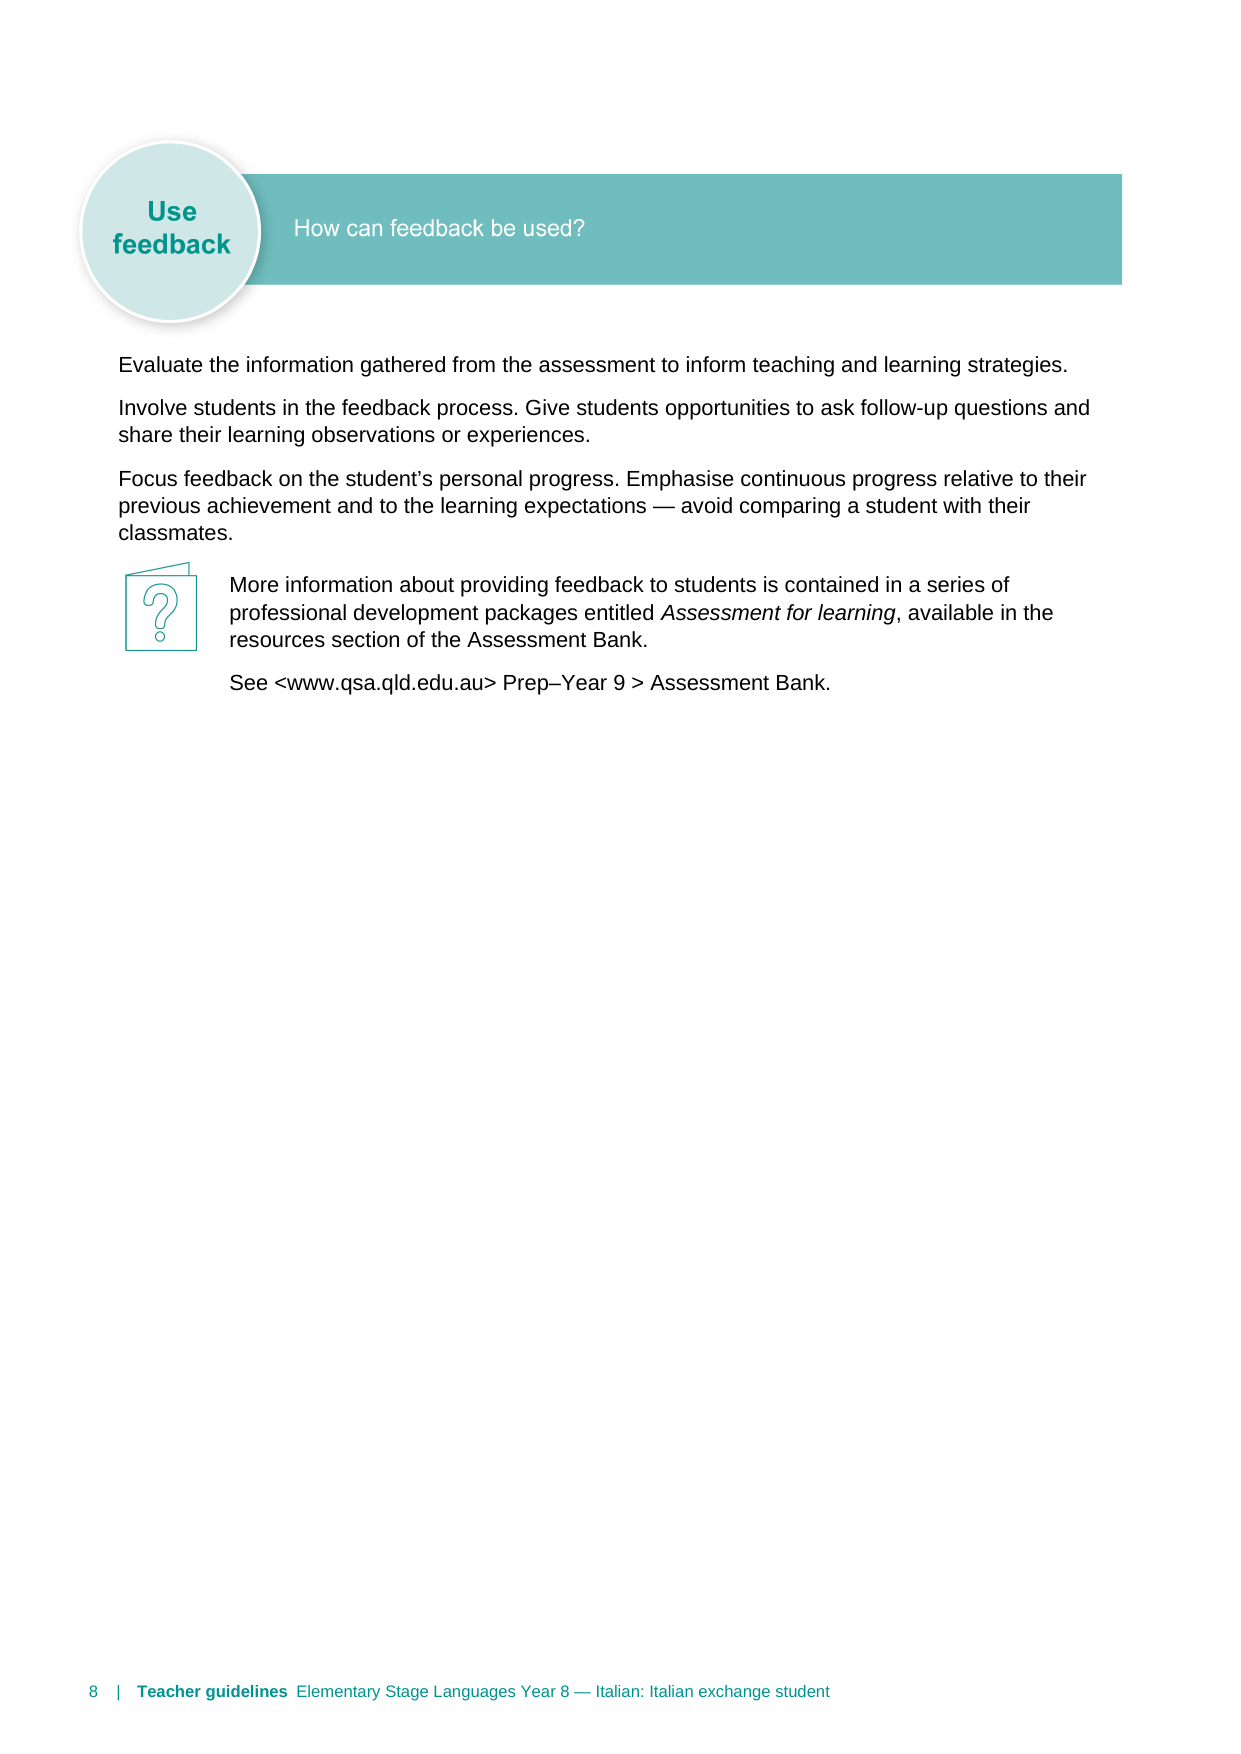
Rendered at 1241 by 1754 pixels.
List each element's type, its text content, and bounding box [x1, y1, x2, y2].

text Involve students in the feedback process. Give students opportunities to ask follow-up questions and share their learning observations or experiences. [118, 393, 1122, 447]
table_header More information about providing feedback to students is contained in a series of professional development packages entitled Assessment for learning, available in the resources section of the Assessment Bank. See <www.qsa.qld.edu.au> Prep–Year 9 > Assessment Bank. [218, 562, 1111, 712]
picture [64, 126, 1123, 344]
text Focus feedback on the student’s personal progress. Emphasise continuous progress relative to their previous achievement and to the learning expectations — avoid comparing a student with their classmates. [118, 464, 1122, 545]
picture [118, 562, 207, 651]
text Evaluate the information gathered from the assessment to inform teaching and learning strategies. [118, 344, 1122, 377]
table_header [107, 562, 218, 712]
